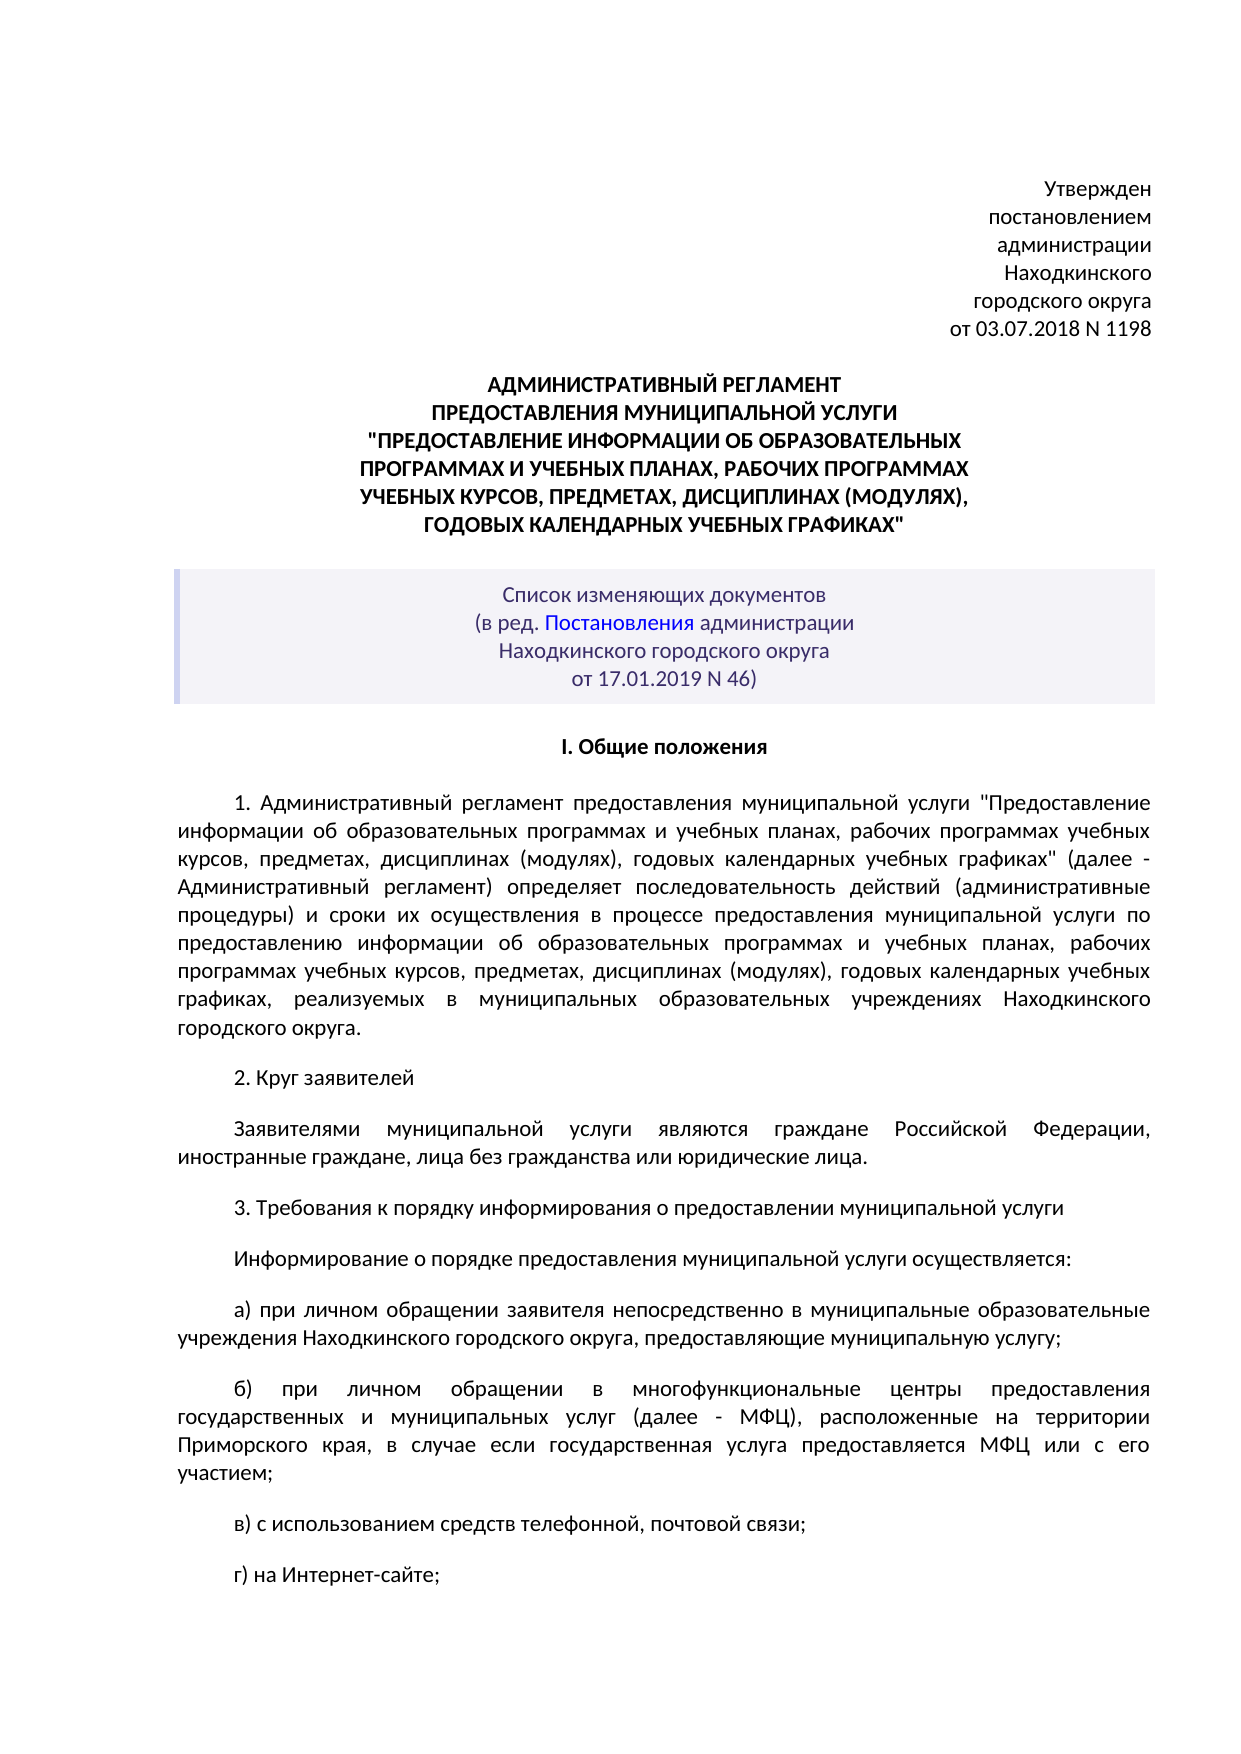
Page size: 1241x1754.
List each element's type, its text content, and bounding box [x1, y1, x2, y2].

text а) при личном обращении заявителя непосредственно в муниципальные образовательные учреждения Находкинского городского округа, предоставляющие муниципальную услугу; [177, 1295, 1152, 1351]
text Находкинского [177, 258, 1152, 286]
title "ПРЕДОСТАВЛЕНИЕ ИНФОРМАЦИИ ОБ ОБРАЗОВАТЕЛЬНЫХ [177, 426, 1152, 454]
text в) с использованием средств телефонной, почтовой связи; [177, 1509, 1152, 1537]
text 3. Требования к порядку информирования о предоставлении муниципальной услуги [177, 1193, 1152, 1221]
title ГОДОВЫХ КАЛЕНДАРНЫХ УЧЕБНЫХ ГРАФИКАХ" [177, 510, 1152, 538]
text администрации [177, 230, 1152, 258]
table_header Список изменяющих документов (в ред. Постановления администрации Находкинского городского округа от 17.01.2019 N 46) [180, 569, 1149, 704]
text 2. Круг заявителей [177, 1063, 1152, 1092]
title ПРОГРАММАХ И УЧЕБНЫХ ПЛАНАХ, РАБОЧИХ ПРОГРАММАХ [177, 454, 1152, 482]
text 1. Административный регламент предоставления муниципальной услуги "Предоставление информации об образовательных программах и учебных планах, рабочих программах учебных курсов, предметах, дисциплинах (модулях), годовых календарных учебных графиках" (далее - Административный регламент) определяет последовательность действий (административные процедуры) и сроки их осуществления в процессе предоставления муниципальной услуги по предоставлению информации об образовательных программах и учебных планах, рабочих программах учебных курсов, предметах, дисциплинах (модулях), годовых календарных учебных графиках, реализуемых в муниципальных образовательных учреждениях Находкинского городского округа. [177, 788, 1152, 1041]
text постановлением [177, 202, 1152, 230]
text Информирование о порядке предоставления муниципальной услуги осуществляется: [177, 1244, 1152, 1272]
text г) на Интернет-сайте; [177, 1560, 1152, 1588]
text Утвержден [177, 174, 1152, 202]
title ПРЕДОСТАВЛЕНИЯ МУНИЦИПАЛЬНОЙ УСЛУГИ [177, 398, 1152, 426]
text городского округа [177, 286, 1152, 314]
text от 03.07.2018 N 1198 [177, 314, 1152, 342]
title УЧЕБНЫХ КУРСОВ, ПРЕДМЕТАХ, ДИСЦИПЛИНАХ (МОДУЛЯХ), [177, 482, 1152, 510]
title I. Общие положения [177, 732, 1152, 760]
title АДМИНИСТРАТИВНЫЙ РЕГЛАМЕНТ [177, 370, 1152, 398]
text Заявителями муниципальной услуги являются граждане Российской Федерации, иностранные граждане, лица без гражданства или юридические лица. [177, 1114, 1152, 1171]
text б) при личном обращении в многофункциональные центры предоставления государственных и муниципальных услуг (далее - МФЦ), расположенные на территории Приморского края, в случае если государственная услуга предоставляется МФЦ или с его участием; [177, 1374, 1152, 1486]
